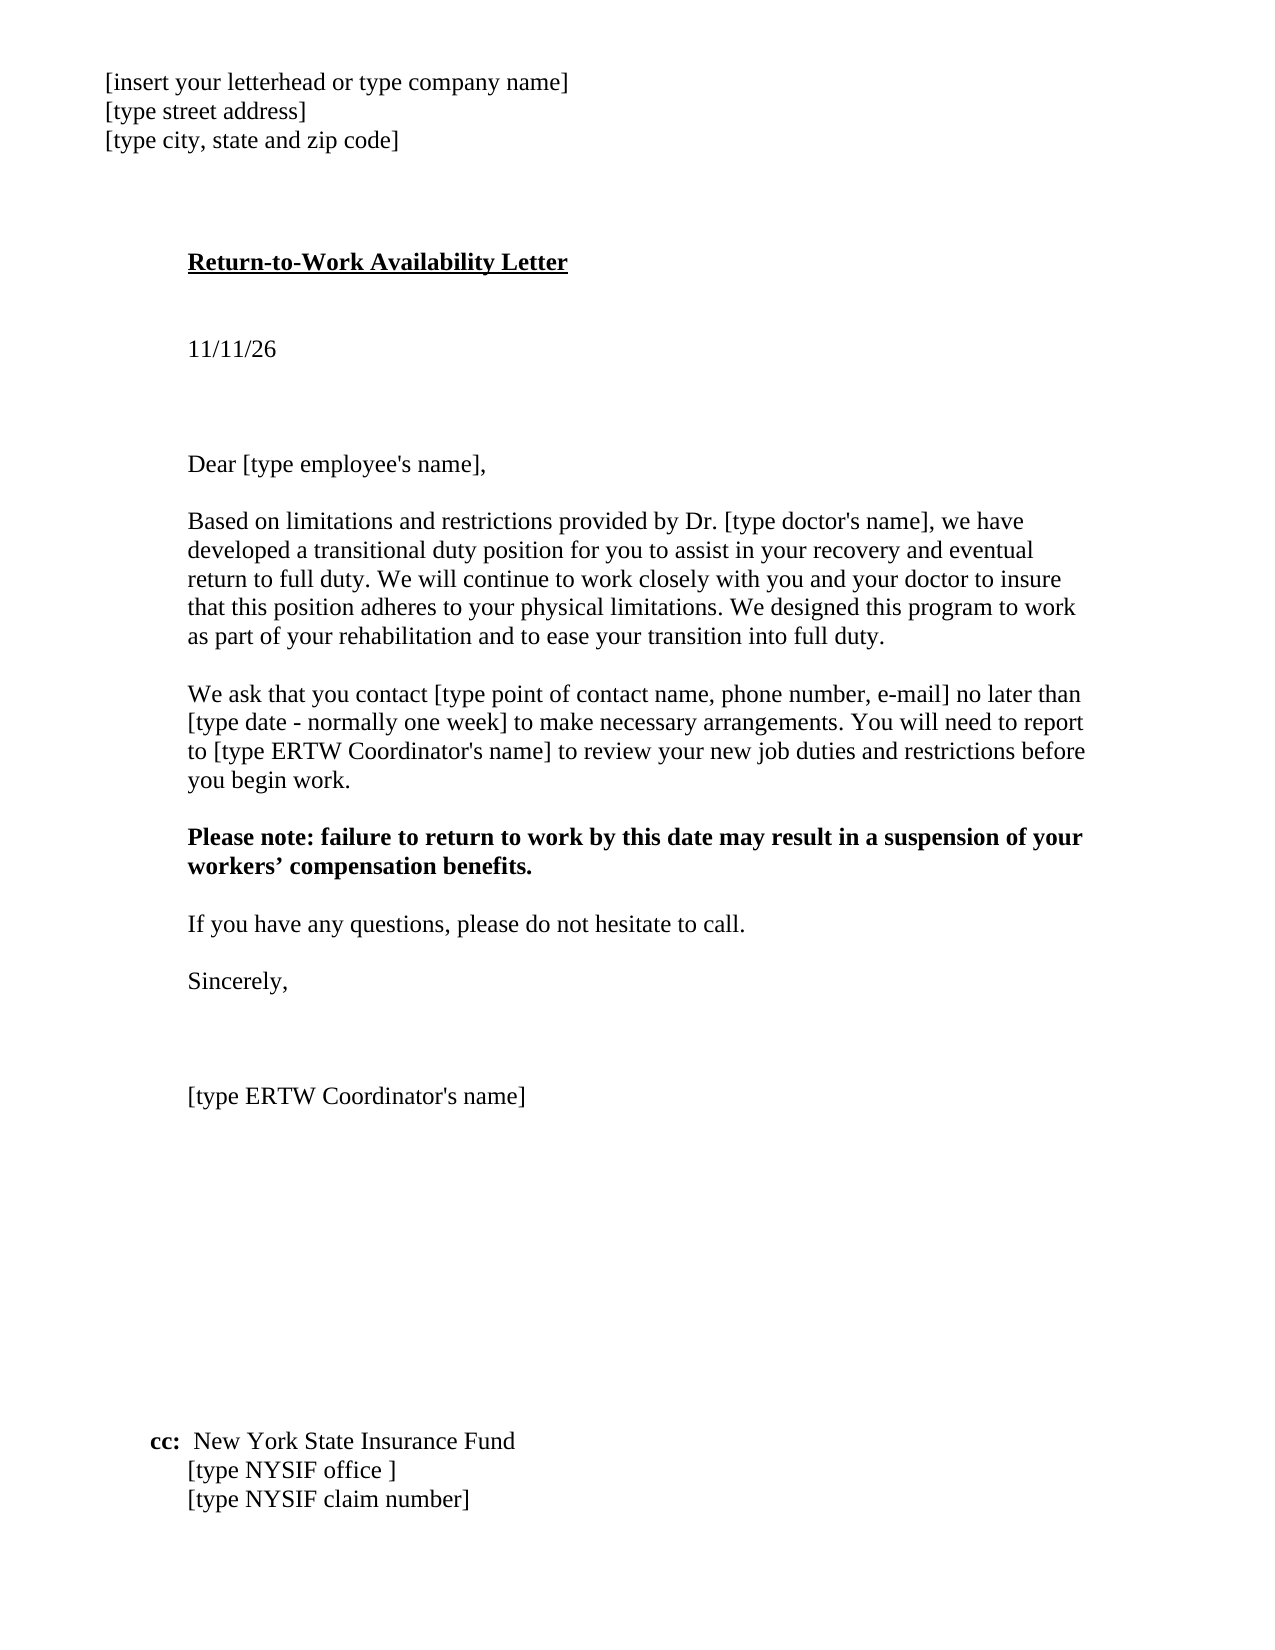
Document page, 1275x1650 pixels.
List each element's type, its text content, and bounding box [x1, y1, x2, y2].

text cc: Insurance Fund [150, 1426, 1087, 1455]
text 8/19/16 [187, 334, 1087, 362]
text Dear , [187, 449, 1087, 477]
title Return-to-Work Availability Letter [187, 247, 1087, 276]
text We ask that you contact no later than to make necessary arrangements. You will need to report to to review your new job duties and restrictions before you begin work. [187, 679, 1087, 794]
text If you have any questions, please do not hesitate to call. [187, 909, 1087, 937]
text Based on limitations and restrictions provided by Dr. , we have developed a transitional duty position for you to assist in your recovery and eventual return to full duty. We will continue to work closely with you and your doctor to insure that this position adheres to your physical limitations. We designed this program to work as part of your rehabilitation and to ease your transition into full duty. [187, 506, 1087, 650]
text Sincerely, [187, 966, 1087, 995]
text Please note: failure to return to work by this date may result in a suspension of your workers’ compensation benefits. [187, 822, 1087, 880]
